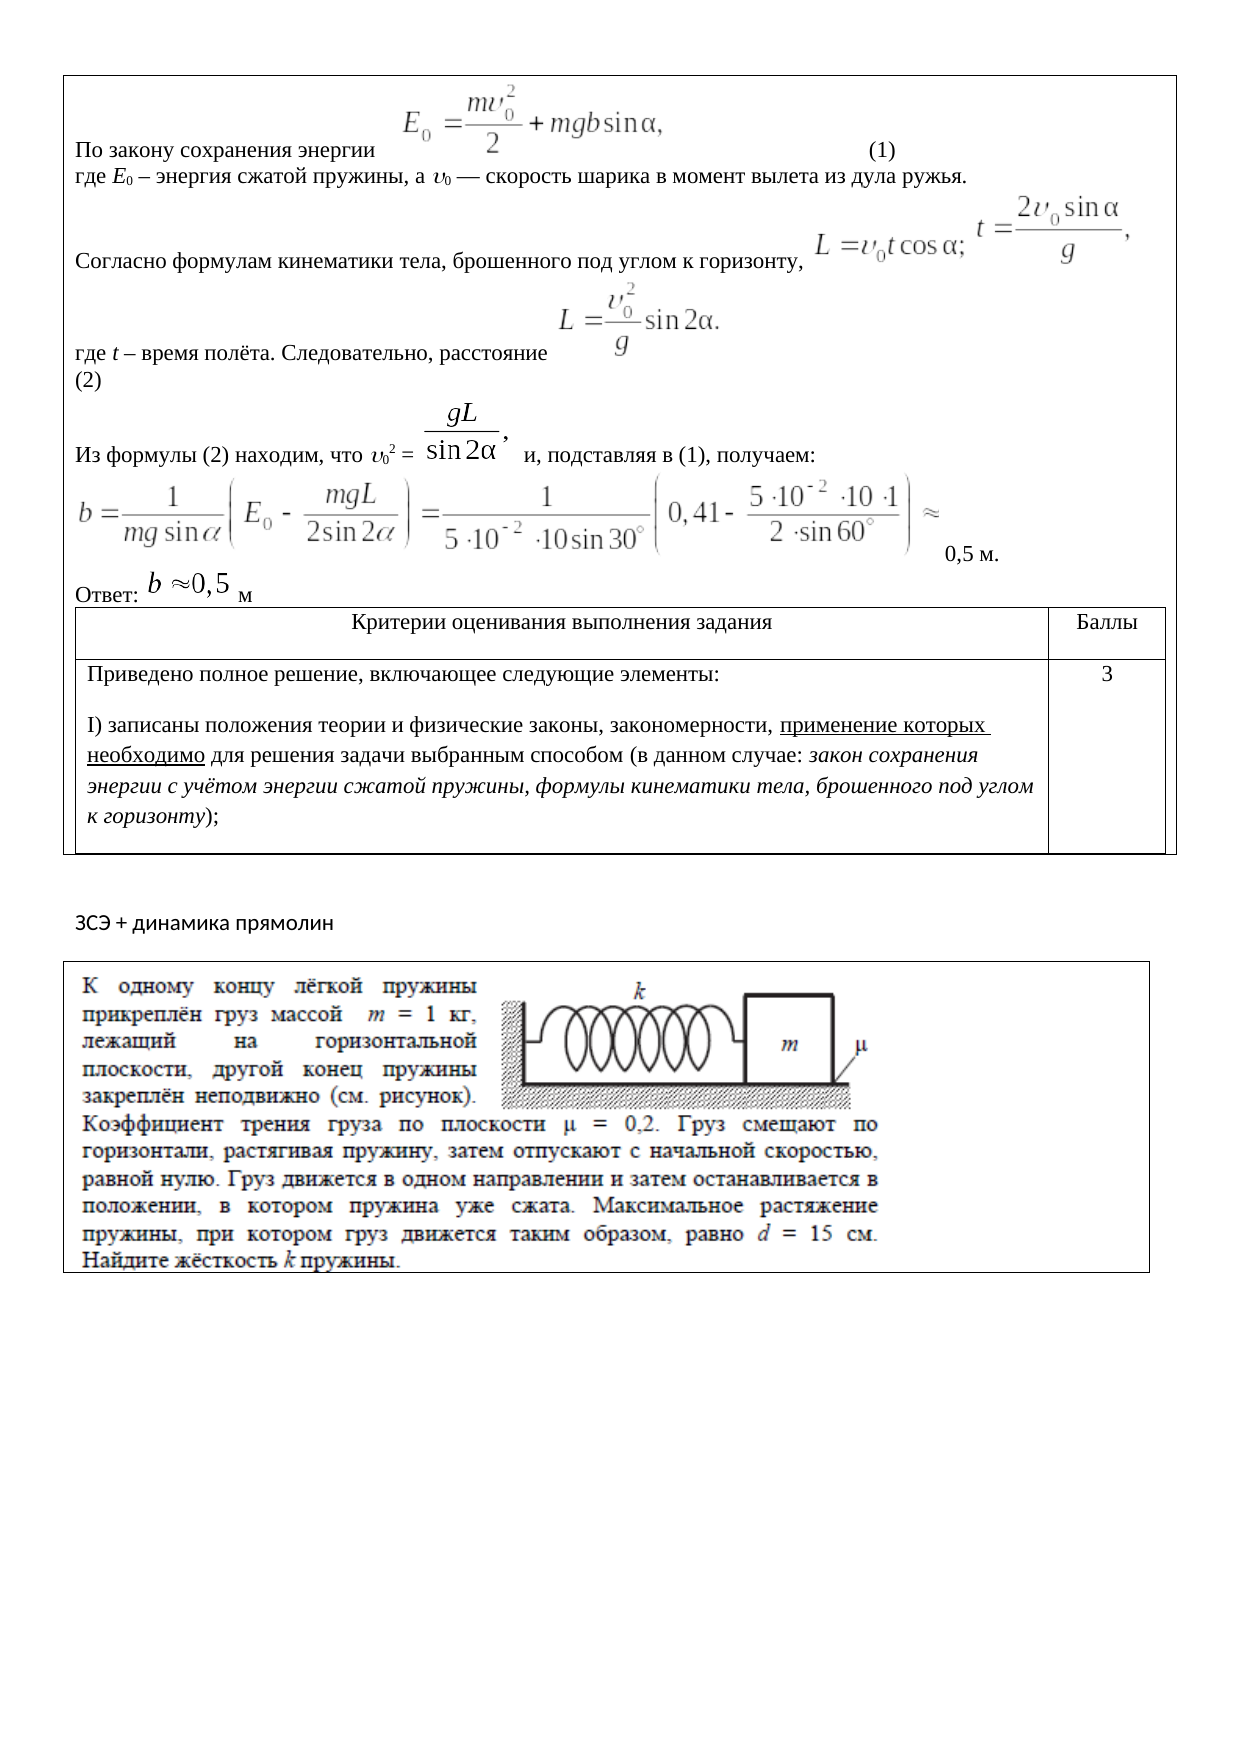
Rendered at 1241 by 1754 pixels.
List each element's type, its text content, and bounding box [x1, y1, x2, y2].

table_header [64, 962, 75, 1272]
text ЗСЭ + динамика прямолин [75, 908, 1165, 936]
table_header [1134, 962, 1149, 1272]
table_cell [64, 76, 1176, 854]
